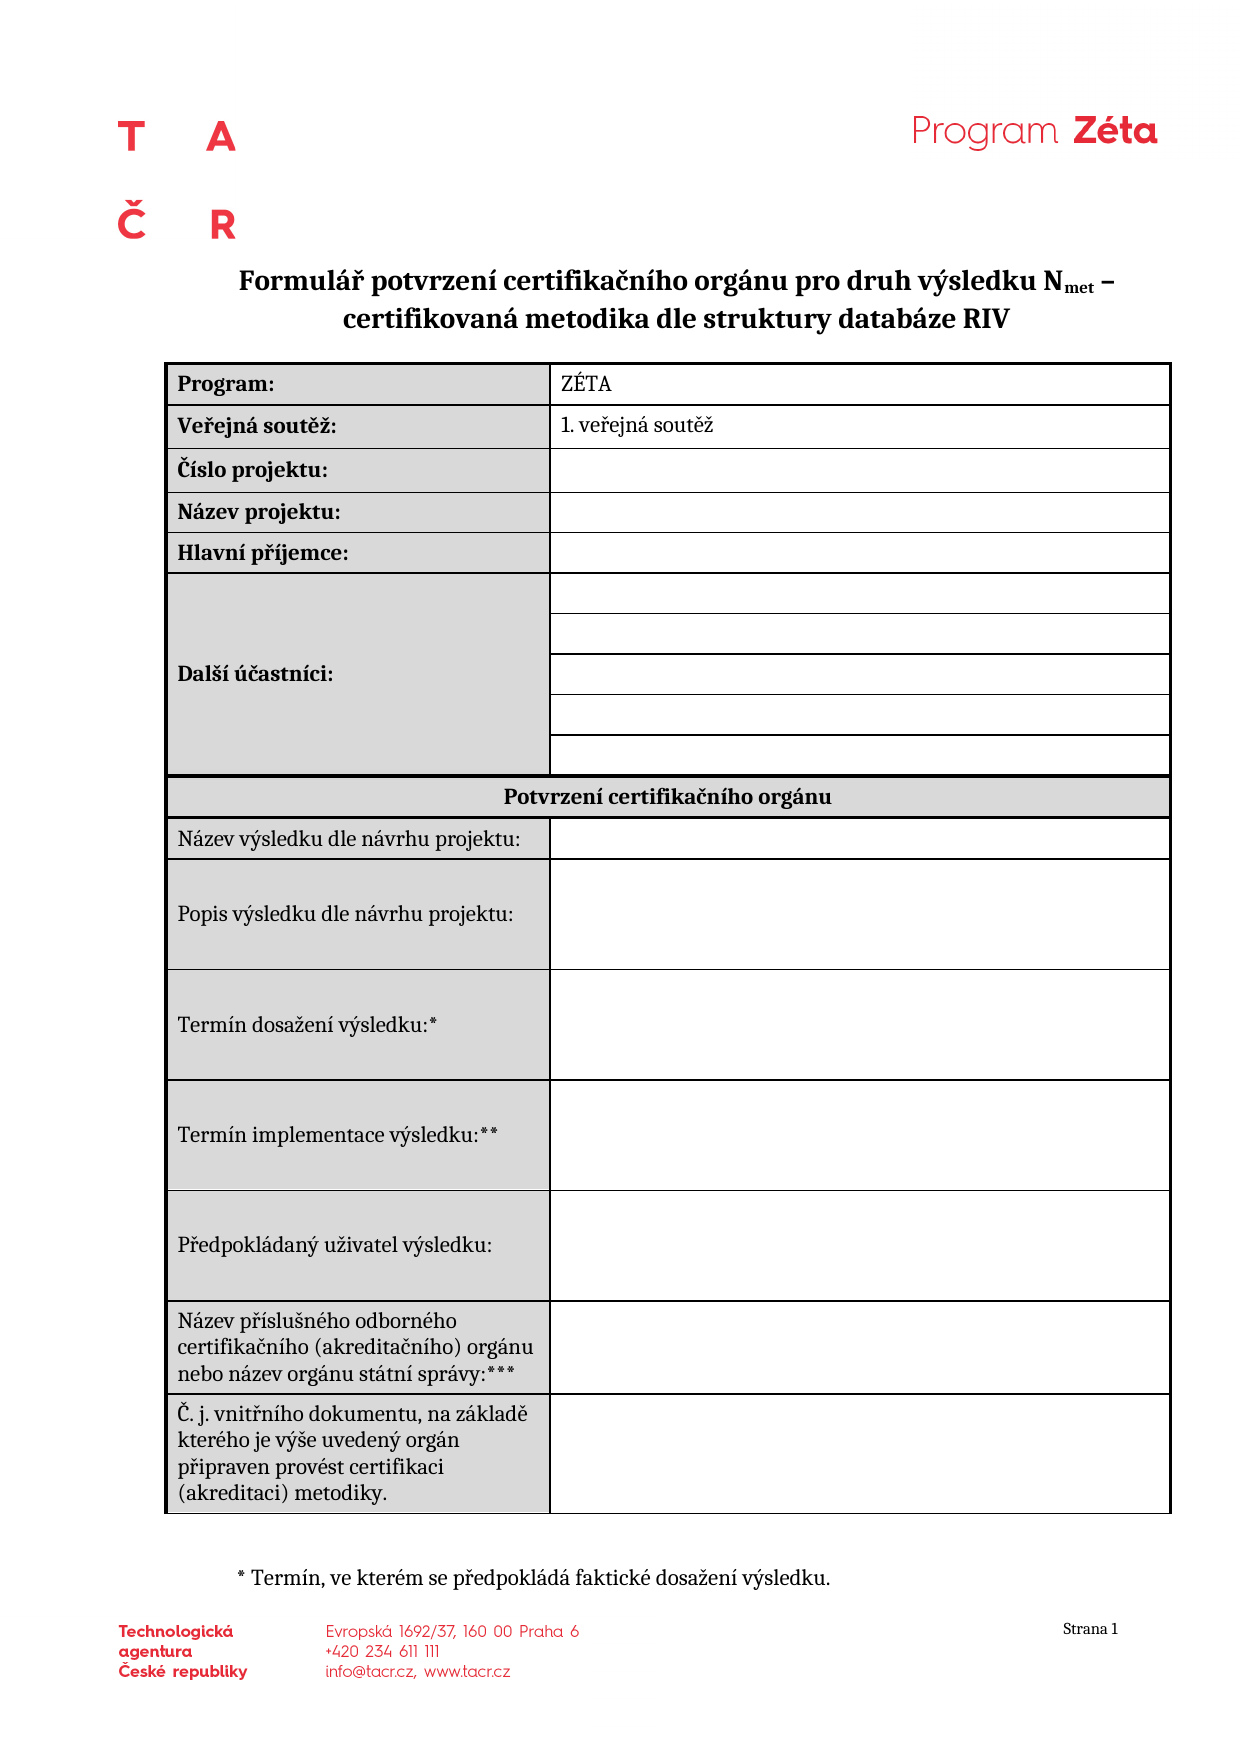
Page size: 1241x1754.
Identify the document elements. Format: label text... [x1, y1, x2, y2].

table_cell [551, 970, 1169, 1079]
table_cell Předpokládaný uživatel výsledku: [168, 1191, 549, 1300]
picture [0, 3, 236, 239]
picture [910, 3, 1241, 159]
table_cell [551, 614, 1169, 653]
table_cell Popis výsledku dle návrhu projektu: [168, 860, 549, 969]
table_cell [551, 1081, 1169, 1189]
picture [0, 1616, 656, 1754]
table_cell [551, 1191, 1169, 1300]
table_cell [551, 1302, 1169, 1393]
table_cell Č. j. vnitřního dokumentu, na základě kterého je výše uvedený orgán připraven provést certifikaci (akreditaci) metodiky. [168, 1395, 549, 1512]
table_header ZÉTA [551, 365, 1169, 404]
table_cell [551, 533, 1169, 572]
table_cell Veřejná soutěž: [168, 406, 549, 448]
table_cell [551, 1395, 1169, 1512]
text Formulář potvrzení certifikačního orgánu pro druh výsledku Nmet – certifikovaná metodika dle struktury databáze RIV [236, 264, 1117, 336]
table_cell 1. veřejná soutěž [551, 406, 1169, 448]
table_cell [551, 736, 1169, 774]
table_cell [551, 449, 1169, 491]
table_cell Název projektu: [168, 493, 549, 532]
table_cell [551, 574, 1169, 613]
table_cell [551, 493, 1169, 532]
table_cell Termín implementace výsledku:** [168, 1081, 549, 1189]
table_cell [551, 860, 1169, 969]
text * Termín, ve kterém se předpokládá faktické dosažení výsledku. [236, 1565, 1117, 1591]
table_cell [551, 655, 1169, 693]
table_cell Další účastníci: [168, 574, 549, 774]
table_cell Název příslušného odborného certifikačního (akreditačního) orgánu nebo název orgánu státní správy:*** [168, 1302, 549, 1393]
table_cell Potvrzení certifikačního orgánu [168, 778, 1169, 816]
table_cell Název výsledku dle návrhu projektu: [168, 819, 549, 858]
table_header Program: [168, 365, 549, 404]
table_cell Číslo projektu: [168, 449, 549, 491]
table_cell [551, 819, 1169, 858]
table_cell Termín dosažení výsledku:* [168, 970, 549, 1079]
table_cell Hlavní příjemce: [168, 533, 549, 572]
table_cell [551, 695, 1169, 734]
